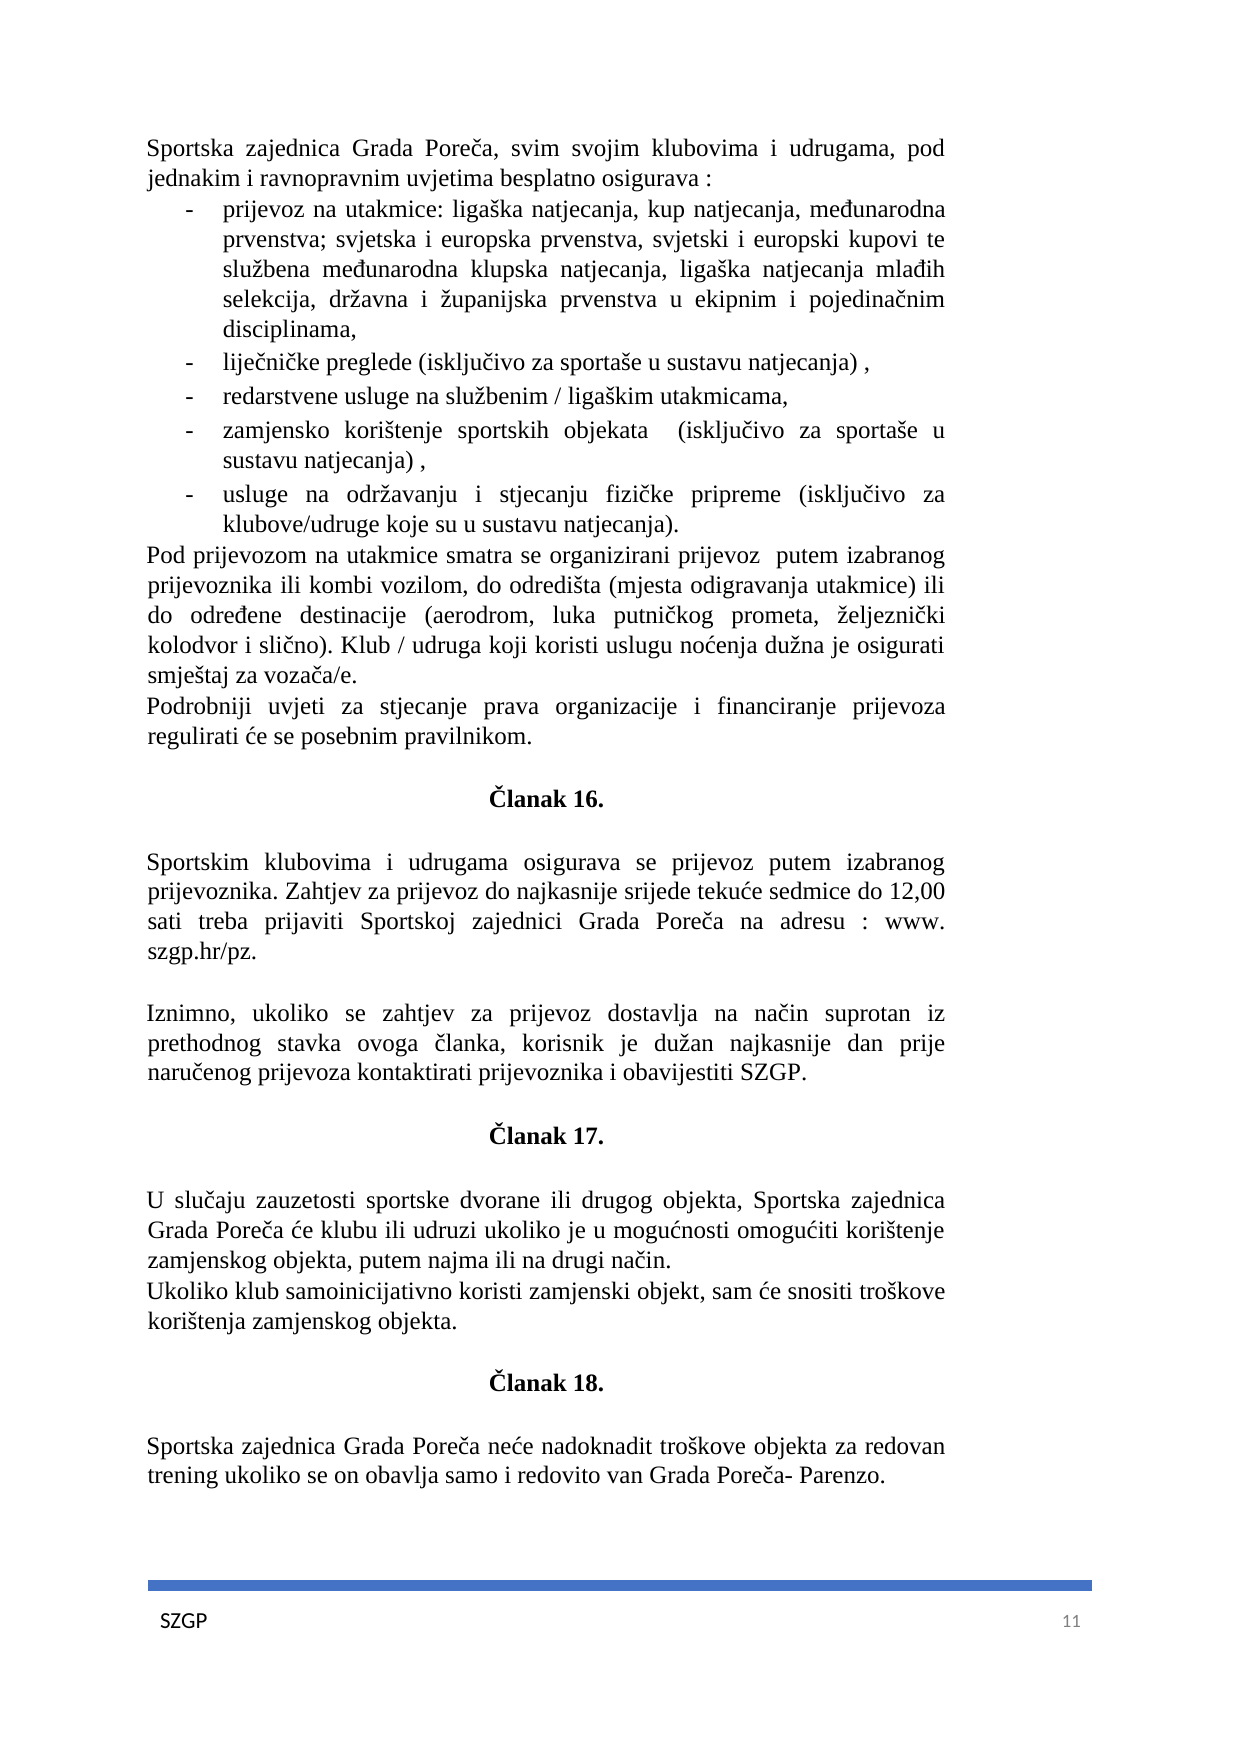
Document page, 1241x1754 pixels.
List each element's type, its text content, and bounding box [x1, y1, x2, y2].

text Iznimno, ukoliko se zahtjev za prijevoz dostavlja na način suprotan iz prethodnog stavka ovoga članka, korisnik je dužan najkasnije dan prije naručenog prijevoza kontaktirati prijevoznika i obavijestiti SZGP. [146, 998, 946, 1086]
text Članak 16. [385, 784, 708, 813]
text Sportskim klubovima i udrugama osigurava se prijevoz putem izabranog prijevoznika. Zahtjev za prijevoz do najkasnije srijede tekuće sedmice do 12,00 sati treba prijaviti Sportskoj zajednici Grada Poreča na adresu : www. szgp.hr/pz. [146, 847, 946, 965]
list zamjensko korištenje sportskih objekata (isključivo za sportaše u sustavu natjecanja) , [185, 415, 946, 474]
text U slučaju zauzetosti sportske dvorane ili drugog objekta, Sportska zajednica Grada Poreča će klubu ili udruzi ukoliko je u mogućnosti omogućiti korištenje zamjenskog objekta, putem najma ili na drugi način. [146, 1185, 946, 1273]
list redarstvene usluge na službenim / ligaškim utakmicama, [185, 381, 946, 410]
text Podrobniji uvjeti za stjecanje prava organizacije i financiranje prijevoza regulirati će se posebnim pravilnikom. [146, 691, 946, 749]
text Sportska zajednica Grada Poreča neće nadoknadit troškove objekta za redovan trening ukoliko se on obavlja samo i redovito van Grada Poreča- Parenzo. [146, 1431, 946, 1489]
text Sportska zajednica Grada Poreča, svim svojim klubovima i udrugama, pod jednakim i ravnopravnim uvjetima besplatno osigurava : [146, 133, 946, 192]
list usluge na održavanju i stjecanju fizičke pripreme (isključivo za klubove/udruge koje su u sustavu natjecanja). [185, 479, 946, 538]
list liječničke preglede (isključivo za sportaše u sustavu natjecanja) , [185, 347, 946, 376]
text Članak 18. [385, 1368, 708, 1397]
list prijevoz na utakmice: ligaška natjecanja, kup natjecanja, međunarodna prvenstva; svjetska i europska prvenstva, svjetski i europski kupovi te službena međunarodna klupska natjecanja, ligaška natjecanja mlađih selekcija, državna i županijska prvenstva u ekipnim i pojedinačnim disciplinama, [185, 194, 946, 342]
text Ukoliko klub samoinicijativno koristi zamjenski objekt, sam će snositi troškove korištenja zamjenskog objekta. [146, 1276, 946, 1334]
text Pod prijevozom na utakmice smatra se organizirani prijevoz putem izabranog prijevoznika ili kombi vozilom, do odredišta (mjesta odigravanja utakmice) ili do određene destinacije (aerodrom, luka putničkog prometa, željeznički kolodvor i slično). Klub / udruga koji koristi uslugu noćenja dužna je osigurati smještaj za vozača/e. [146, 540, 946, 688]
text Članak 17. [385, 1121, 708, 1150]
